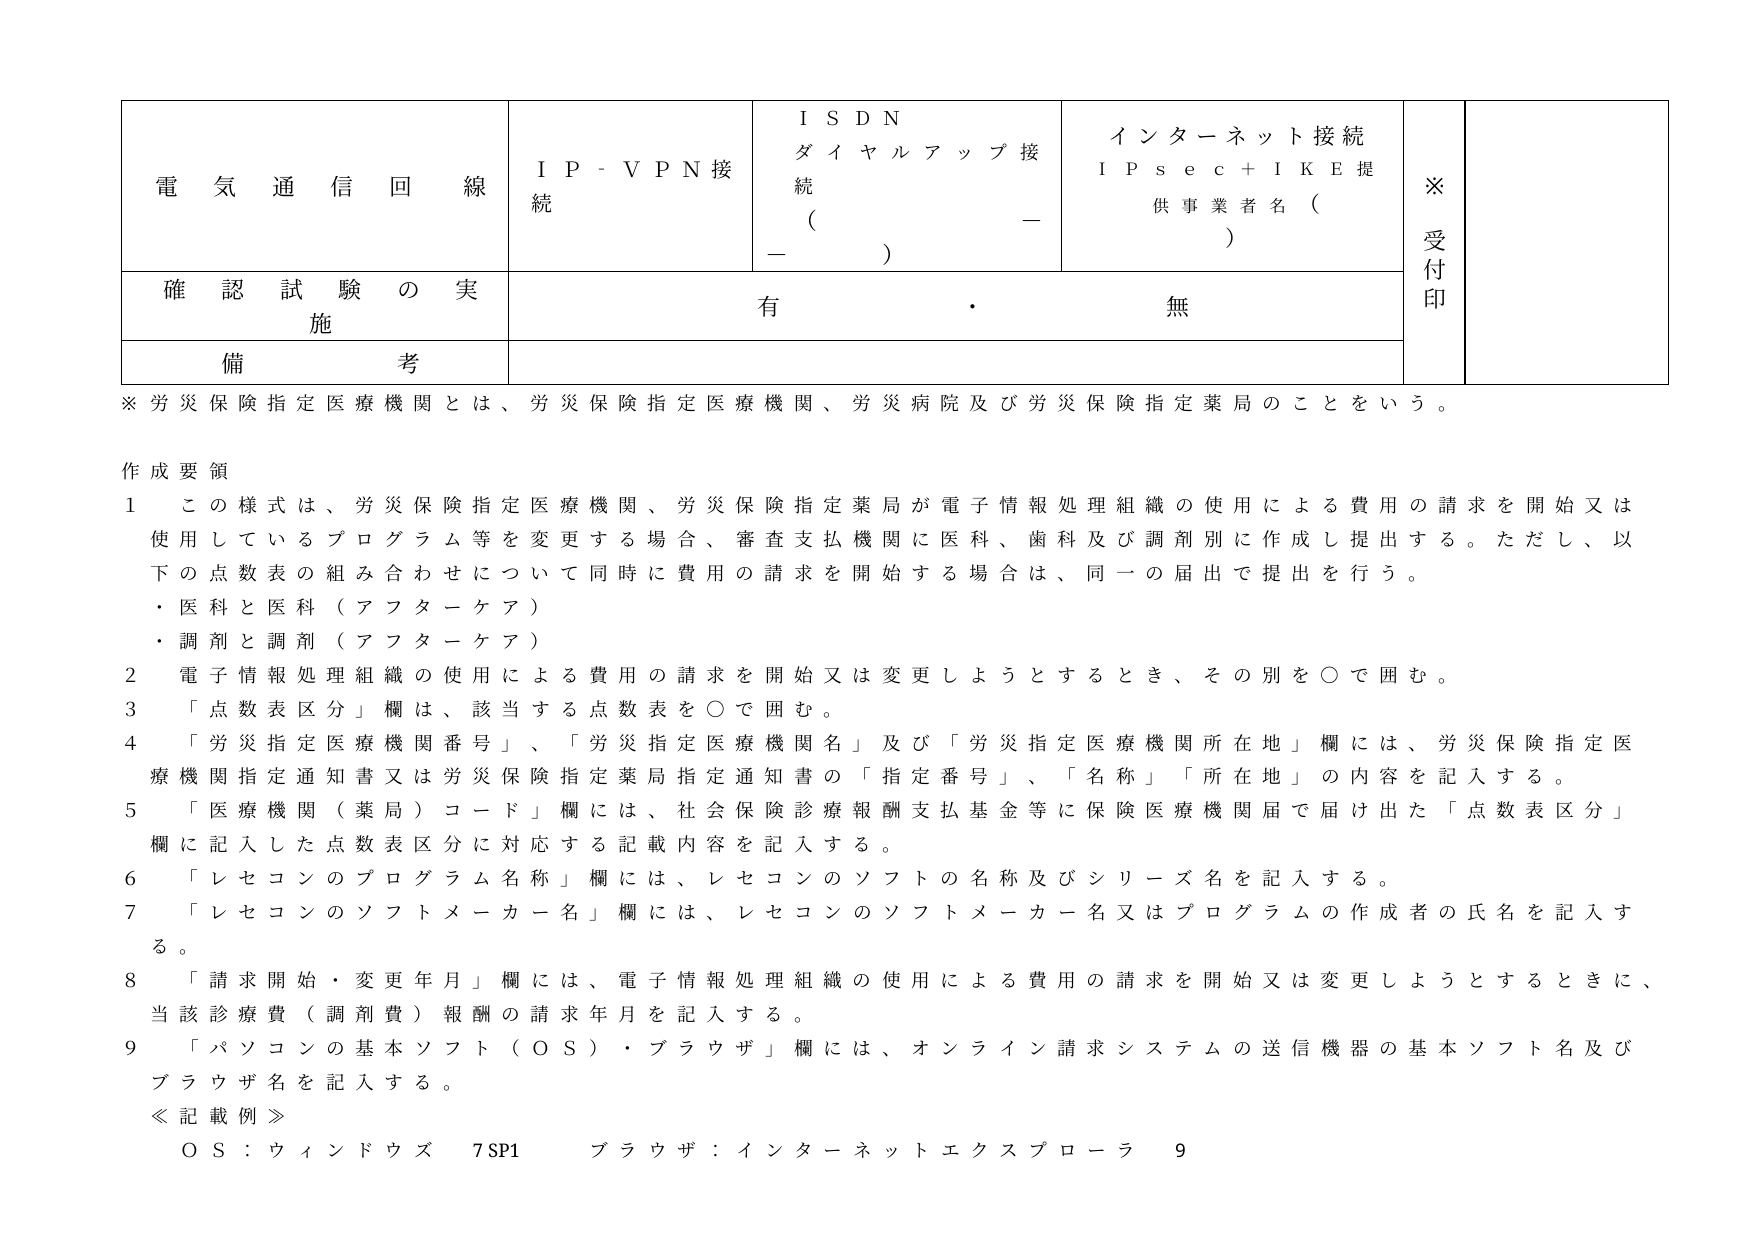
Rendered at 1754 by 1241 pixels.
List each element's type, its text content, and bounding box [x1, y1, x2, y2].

table_cell 電気通信回線 [122, 101, 508, 271]
text １ この様式は、労災保険指定医療機関、労災保険指定薬局が電子情報処理組織の使用による費用の請求を開始又は使用しているプログラム等を変更する場合、審査支払機関に医科、歯科及び調剤別に作成し提出する。ただし、以下の点数表の組み合わせについて同時に費用の請求を開始する場合は、同一の届出で提出を行う。 [121, 487, 1643, 589]
text ・調剤と調剤（アフターケア） [141, 623, 1643, 657]
table_cell ＩＰ‐ＶＰＮ接続 [509, 101, 752, 271]
text ８ 「請求開始・変更年月」欄には、電子情報処理組織の使用による費用の請求を開始又は変更しようとするときに、当該診療費（調剤費）報酬の請求年月を記入する。 [121, 963, 1643, 1031]
text ６ 「レセコンのプログラム名称」欄には、レセコンのソフトの名称及びシリーズ名を記入する。 [121, 861, 1643, 895]
text ＯＳ：ウィンドウズ 7 SP1 ブラウザ：インターネットエクスプローラ 9 [121, 1132, 1643, 1166]
text ５ 「医療機関（薬局）コード」欄には、社会保険診療報酬支払基金等に保険医療機関届で届け出た「点数表区分」欄に記入した点数表区分に対応する記載内容を記入する。 [121, 793, 1643, 861]
table_cell ＩＳＤＮ ダイヤルアップ接続 （ － － ） [753, 101, 1061, 271]
text ≪記載例≫ [121, 1098, 1643, 1132]
text ３ 「点数表区分」欄は、該当する点数表を○で囲む。 [121, 691, 1643, 725]
text 作成要領 [121, 453, 1643, 487]
table_cell 確 認 試 験 の 実 施 [122, 272, 508, 339]
table_cell ※受付印 [1404, 101, 1464, 384]
text ・医科と医科（アフターケア） [141, 589, 1643, 623]
table_cell [1466, 101, 1668, 384]
text ※労災保険指定医療機関とは、労災保険指定医療機関、労災病院及び労災保険指定薬局のことをいう。 [121, 385, 1643, 419]
text ７ 「レセコンのソフトメーカー名」欄には、レセコンのソフトメーカー名又はプログラムの作成者の氏名を記入する。 [121, 895, 1643, 963]
table_cell インターネット接続 ＩＰｓｅｃ＋ＩＫＥ提供事業者名（ ） [1062, 101, 1403, 271]
text ４ 「労災指定医療機関番号」、「労災指定医療機関名」及び「労災指定医療機関所在地」欄には、労災保険指定医療機関指定通知書又は労災保険指定薬局指定通知書の「指定番号」、「名称」「所在地」の内容を記入する。 [121, 725, 1643, 793]
table_cell [509, 341, 1403, 384]
table_cell 備 考 [122, 341, 508, 384]
text ２ 電子情報処理組織の使用による費用の請求を開始又は変更しようとするとき、その別を○で囲む。 [121, 657, 1643, 691]
text ９ 「パソコンの基本ソフト（ＯＳ）・ブラウザ」欄には、オンライン請求システムの送信機器の基本ソフト名及びブラウザ名を記入する。 [121, 1031, 1643, 1098]
table_cell 有 ・ 無 [509, 272, 1403, 339]
